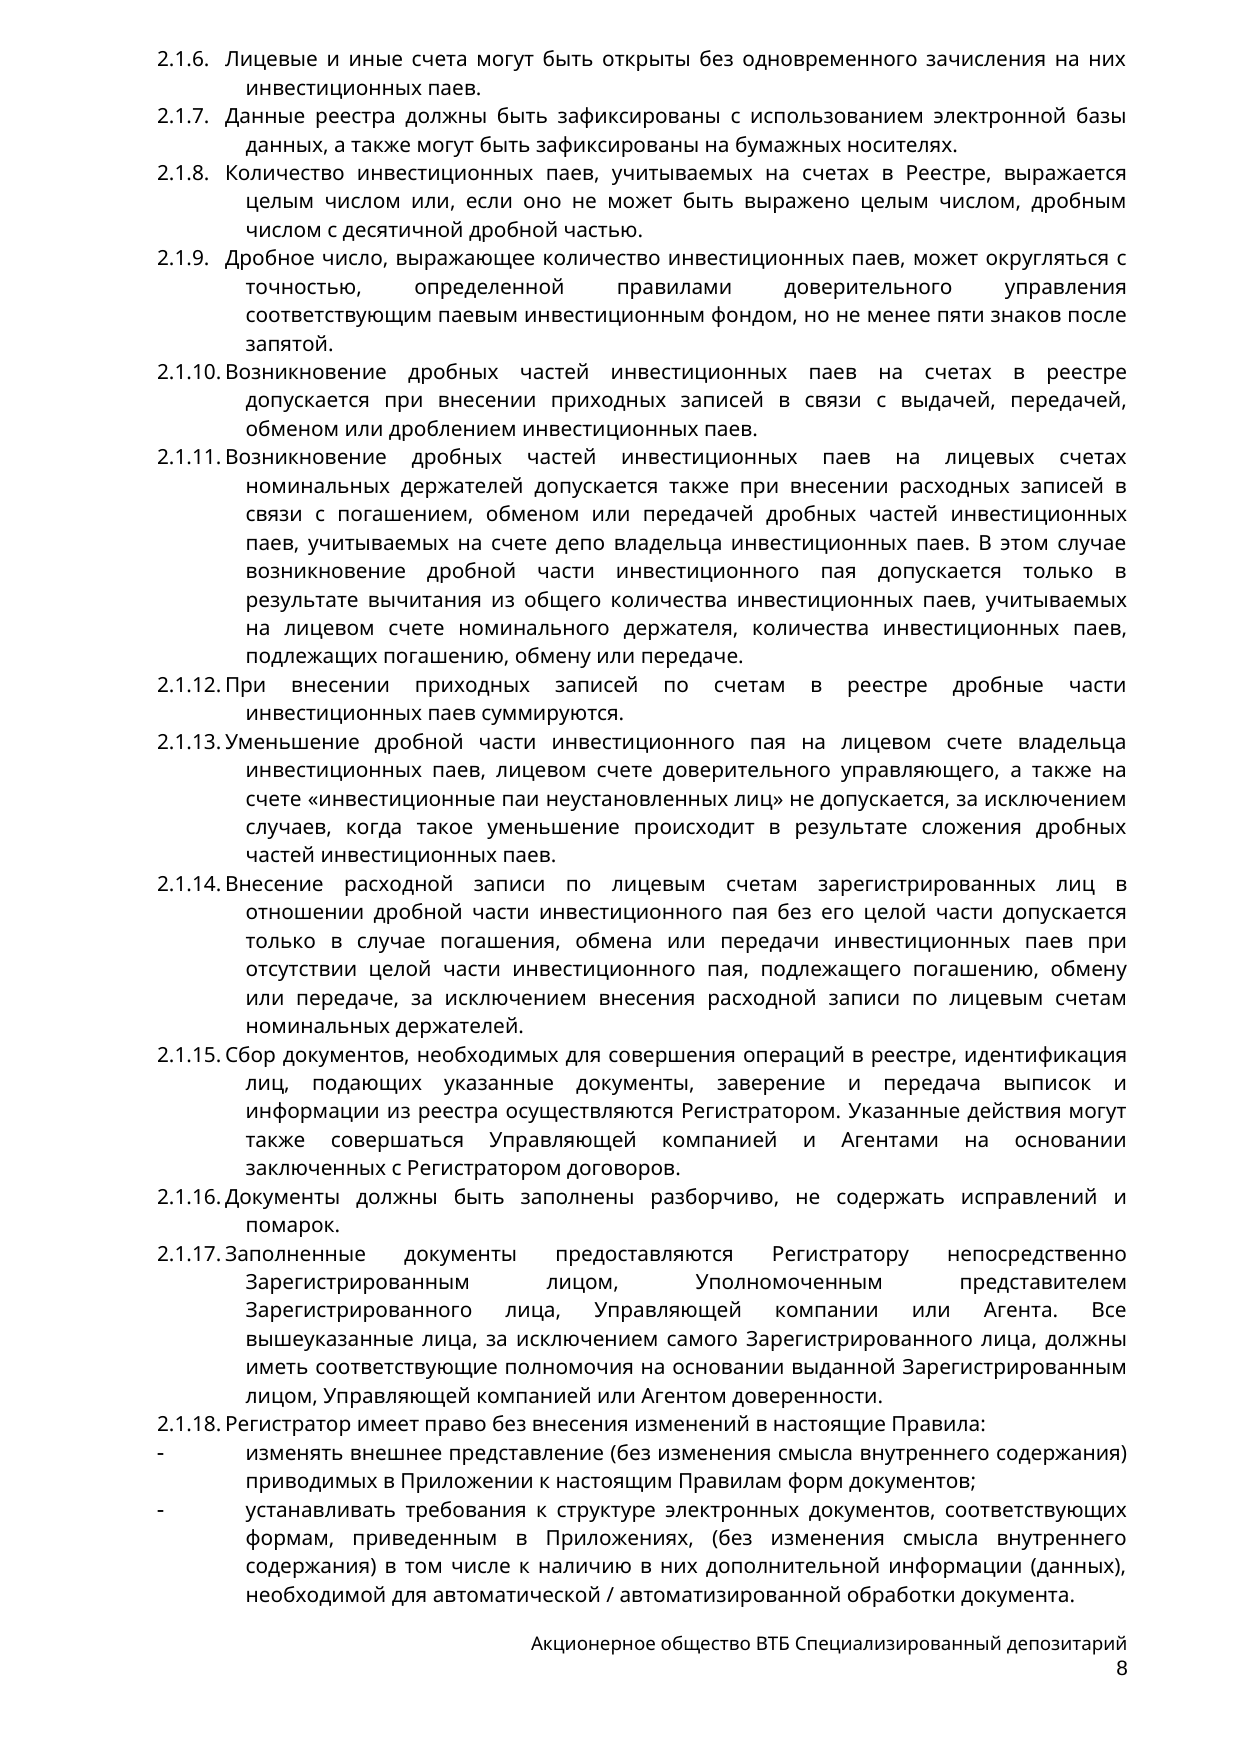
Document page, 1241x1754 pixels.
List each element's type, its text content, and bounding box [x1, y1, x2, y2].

list Дробное число, выражающее количество инвестиционных паев, может округляться с точностью, определенной правилами доверительного управления соответствующим паевым инвестиционным фондом, но не менее пяти знаков после запятой. [157, 243, 1128, 357]
list Данные реестра должны быть зафиксированы с использованием электронной базы данных, а также могут быть зафиксированы на бумажных носителях. [157, 101, 1128, 158]
list изменять внешнее представление (без изменения смысла внутреннего содержания) приводимых в Приложении к настоящим Правилам форм документов; [157, 1438, 1128, 1495]
list Возникновение дробных частей инвестиционных паев на счетах в реестре допускается при внесении приходных записей в связи с выдачей, передачей, обменом или дроблением инвестиционных паев. [157, 357, 1128, 442]
list Лицевые и иные счета могут быть открыты без одновременного зачисления на них инвестиционных паев. [157, 44, 1128, 101]
list Регистратор имеет право без внесения изменений в настоящие Правила: [157, 1409, 1128, 1438]
list Заполненные документы предоставляются Регистратору непосредственно Зарегистрированным лицом, Уполномоченным представителем Зарегистрированного лица, Управляющей компании или Агента. Все вышеуказанные лица, за исключением самого Зарегистрированного лица, должны иметь соответствующие полномочия на основании выданной Зарегистрированным лицом, Управляющей компанией или Агентом доверенности. [157, 1239, 1128, 1409]
list Уменьшение дробной части инвестиционного пая на лицевом счете владельца инвестиционных паев, лицевом счете доверительного управляющего, а также на счете «инвестиционные паи неустановленных лиц» не допускается, за исключением случаев, когда такое уменьшение происходит в результате сложения дробных частей инвестиционных паев. [157, 727, 1128, 869]
list Сбор документов, необходимых для совершения операций в реестре, идентификация лиц, подающих указанные документы, заверение и передача выписок и информации из реестра осуществляются Регистратором. Указанные действия могут также совершаться Управляющей компанией и Агентами на основании заключенных с Регистратором договоров. [157, 1040, 1128, 1182]
list Возникновение дробных частей инвестиционных паев на лицевых счетах номинальных держателей допускается также при внесении расходных записей в связи с погашением, обменом или передачей дробных частей инвестиционных паев, учитываемых на счете депо владельца инвестиционных паев. В этом случае возникновение дробной части инвестиционного пая допускается только в результате вычитания из общего количества инвестиционных паев, учитываемых на лицевом счете номинального держателя, количества инвестиционных паев, подлежащих погашению, обмену или передаче. [157, 442, 1128, 670]
list При внесении приходных записей по счетам в реестре дробные части инвестиционных паев суммируются. [157, 670, 1128, 727]
list Количество инвестиционных паев, учитываемых на счетах в Реестре, выражается целым числом или, если оно не может быть выражено целым числом, дробным числом с десятичной дробной частью. [157, 158, 1128, 243]
list Внесение расходной записи по лицевым счетам зарегистрированных лиц в отношении дробной части инвестиционного пая без его целой части допускается только в случае погашения, обмена или передачи инвестиционных паев при отсутствии целой части инвестиционного пая, подлежащего погашению, обмену или передаче, за исключением внесения расходной записи по лицевым счетам номинальных держателей. [157, 869, 1128, 1040]
list устанавливать требования к структуре электронных документов, соответствующих формам, приведенным в Приложениях, (без изменения смысла внутреннего содержания) в том числе к наличию в них дополнительной информации (данных), необходимой для автоматической / автоматизированной обработки документа. [157, 1495, 1128, 1608]
list Документы должны быть заполнены разборчиво, не содержать исправлений и помарок. [157, 1182, 1128, 1239]
